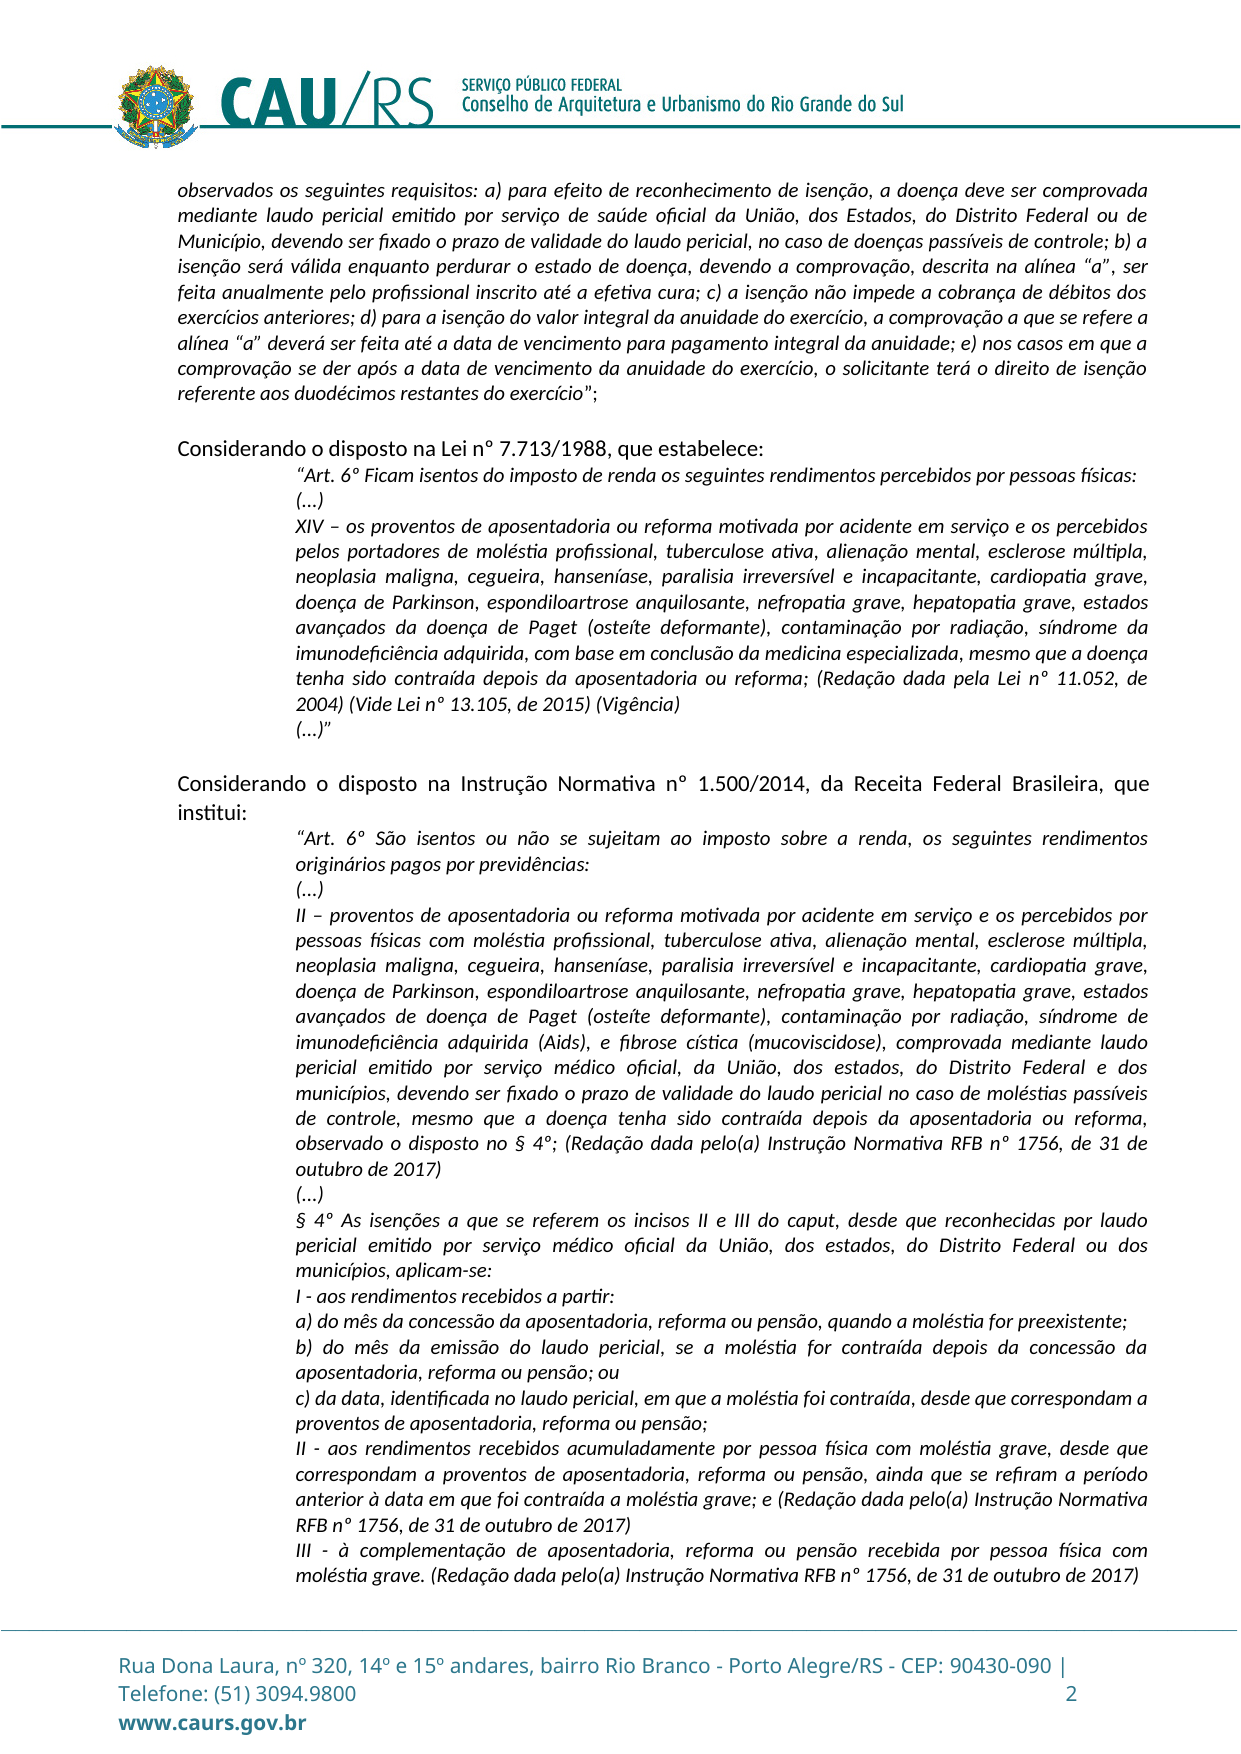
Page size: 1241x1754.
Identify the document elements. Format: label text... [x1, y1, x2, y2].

text Considerando o disposto na Lei nº 7.713/1988, que estabelece: [177, 434, 1152, 462]
text (...) [295, 1181, 1152, 1207]
text (...)” [295, 716, 1152, 742]
text Considerando o disposto na Instrução Normativa nº 1.500/2014, da Receita Federal Brasileira, que institui: [177, 769, 1152, 826]
text II – proventos de aposentadoria ou reforma motivada por acidente em serviço e os percebidos por pessoas físicas com moléstia profissional, tuberculose ativa, alienação mental, esclerose múltipla, neoplasia maligna, cegueira, hanseníase, paralisia irreversível e incapacitante, cardiopatia grave, doença de Parkinson, espondiloartrose anquilosante, nefropatia grave, hepatopatia grave, estados avançados de doença de Paget (osteíte deformante), contaminação por radiação, síndrome de imunodeficiência adquirida (Aids), e fibrose cística (mucoviscidose), comprovada mediante laudo pericial emitido por serviço médico oficial, da União, dos estados, do Distrito Federal e dos municípios, devendo ser fixado o prazo de validade do laudo pericial no caso de moléstias passíveis de controle, mesmo que a doença tenha sido contraída depois da aposentadoria ou reforma, observado o disposto no § 4º; (Redação dada pelo(a) Instrução Normativa RFB nº 1756, de 31 de outubro de 2017) [295, 902, 1152, 1181]
text § 4º As isenções a que se referem os incisos II e III do caput, desde que reconhecidas por laudo pericial emitido por serviço médico oficial da União, dos estados, do Distrito Federal ou dos municípios, aplicam-se: [295, 1207, 1152, 1283]
text XIV – os proventos de aposentadoria ou reforma motivada por acidente em serviço e os percebidos pelos portadores de moléstia profissional, tuberculose ativa, alienação mental, esclerose múltipla, neoplasia maligna, cegueira, hanseníase, paralisia irreversível e incapacitante, cardiopatia grave, doença de Parkinson, espondiloartrose anquilosante, nefropatia grave, hepatopatia grave, estados avançados da doença de Paget (osteíte deformante), contaminação por radiação, síndrome da imunodeficiência adquirida, com base em conclusão da medicina especializada, mesmo que a doença tenha sido contraída depois da aposentadoria ou reforma; (Redação dada pela Lei nº 11.052, de 2004) (Vide Lei nº 13.105, de 2015) (Vigência) [295, 513, 1152, 716]
text (...) [295, 876, 1152, 902]
text c) da data, identificada no laudo pericial, em que a moléstia foi contraída, desde que correspondam a proventos de aposentadoria, reforma ou pensão; [295, 1385, 1152, 1436]
text II - aos rendimentos recebidos acumuladamente por pessoa física com moléstia grave, desde que correspondam a proventos de aposentadoria, reforma ou pensão, ainda que se refiram a período anterior à data em que foi contraída a moléstia grave; e (Redação dada pelo(a) Instrução Normativa RFB nº 1756, de 31 de outubro de 2017) [295, 1436, 1152, 1537]
text “Art. 6º São isentos ou não se sujeitam ao imposto sobre a renda, os seguintes rendimentos originários pagos por previdências: [295, 826, 1152, 876]
text III - à complementação de aposentadoria, reforma ou pensão recebida por pessoa física com moléstia grave. (Redação dada pelo(a) Instrução Normativa RFB nº 1756, de 31 de outubro de 2017) [295, 1537, 1152, 1588]
text a) do mês da concessão da aposentadoria, reforma ou pensão, quando a moléstia for preexistente; [295, 1308, 1152, 1334]
text “Art. 6º Ficam isentos do imposto de renda os seguintes rendimentos percebidos por pessoas físicas: [295, 462, 1152, 487]
text I - aos rendimentos recebidos a partir: [295, 1283, 1152, 1308]
text (...) [295, 487, 1152, 513]
text b) do mês da emissão do laudo pericial, se a moléstia for contraída depois da concessão da aposentadoria, reforma ou pensão; ou [295, 1334, 1152, 1385]
picture [1, 0, 1241, 159]
